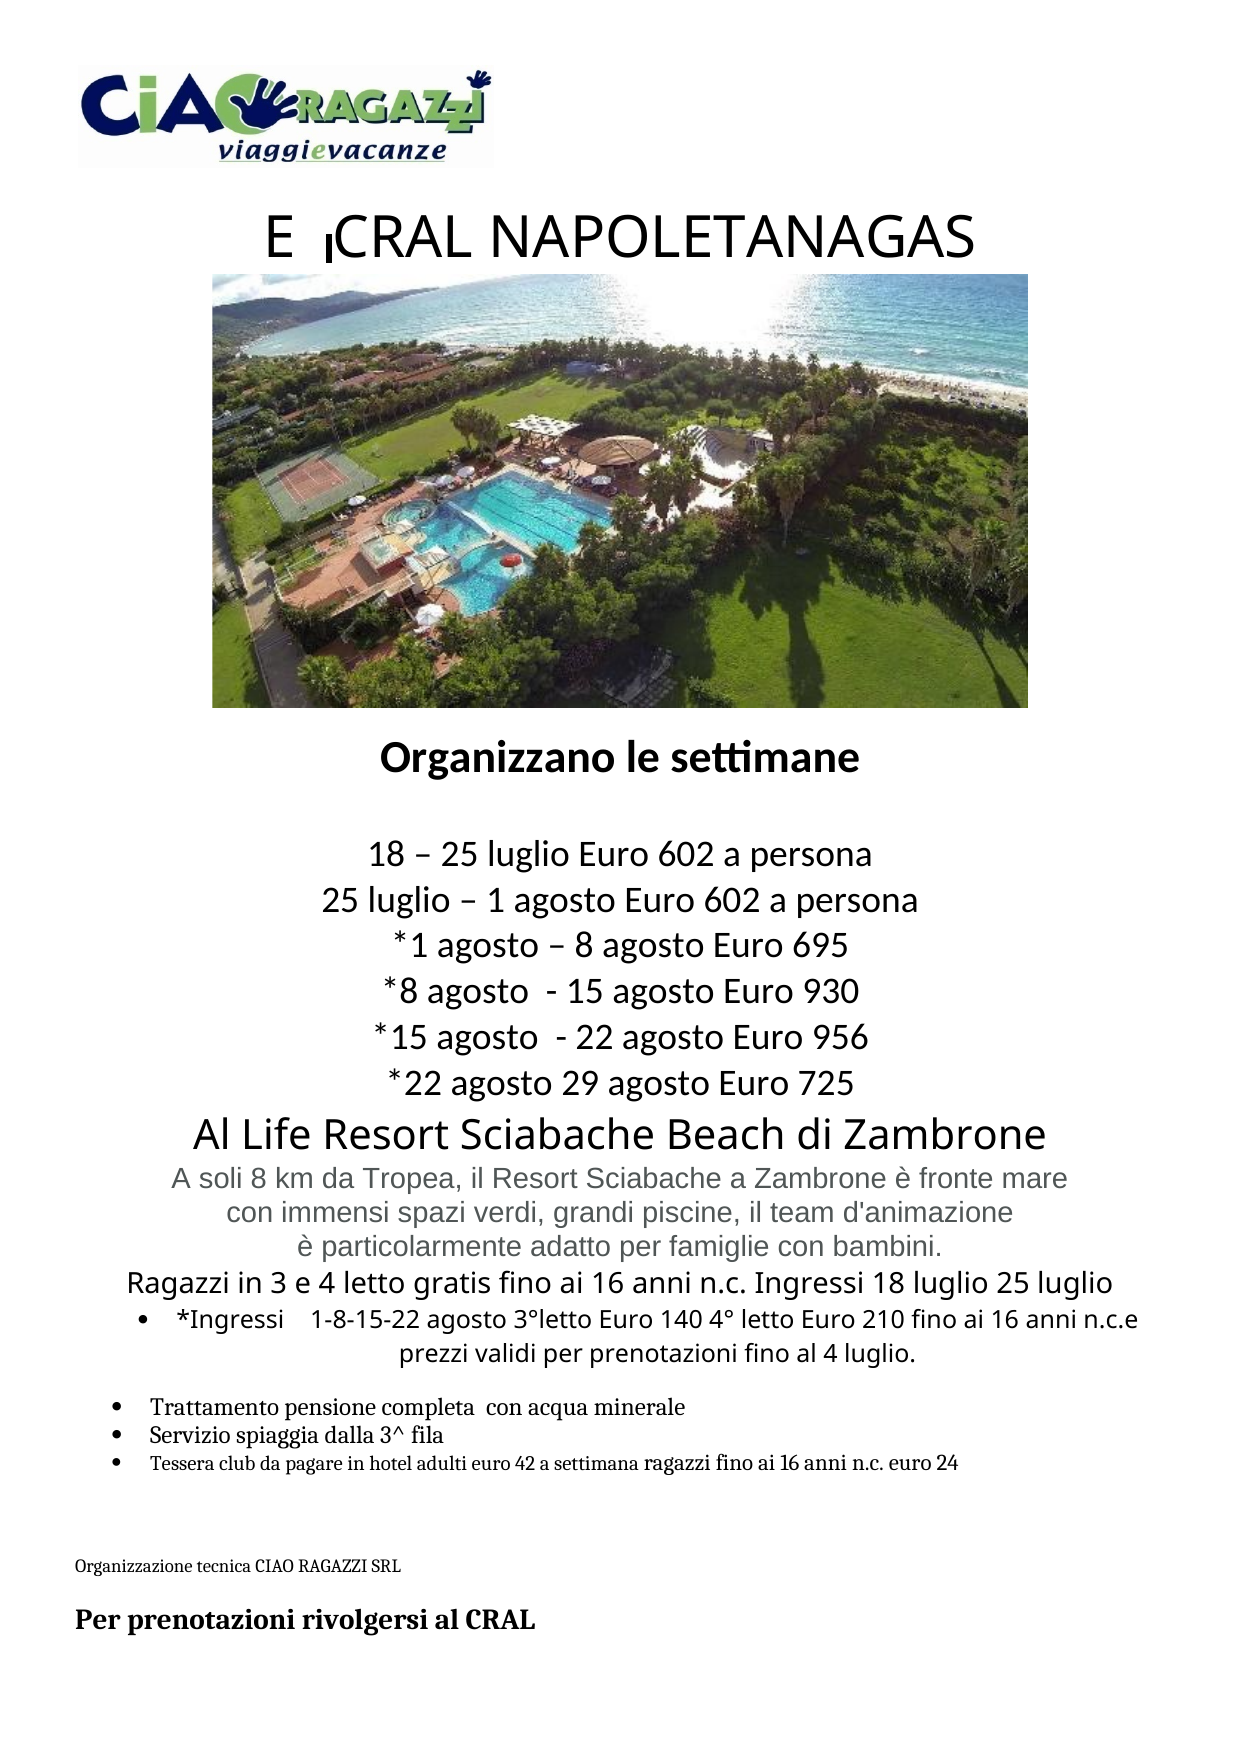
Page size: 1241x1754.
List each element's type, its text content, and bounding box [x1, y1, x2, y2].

text 25 luglio – 1 agosto Euro 602 a persona [75, 876, 1165, 921]
picture [212, 274, 1028, 708]
picture [78, 65, 494, 168]
text Per prenotazioni rivolgersi al CRAL [75, 1603, 1165, 1637]
text Al Life Resort Sciabache Beach di Zambrone [75, 1105, 1165, 1161]
list *Ingressi 1-8-15-22 agosto 3°letto Euro 140 4° letto Euro 210 fino ai 16 anni n.c.e prezzi validi per prenotazioni fino al 4 luglio. [112, 1302, 1165, 1370]
text Ragazzi in 3 e 4 letto gratis fino ai 16 anni n.c. Ingressi 18 luglio 25 luglio [75, 1262, 1165, 1302]
text *8 agosto - 15 agosto Euro 930 [75, 967, 1165, 1013]
text *15 agosto - 22 agosto Euro 956 [75, 1013, 1165, 1059]
text Organizzazione tecnica CIAO RAGAZZI SRL [75, 1556, 1165, 1577]
text Organizzano le settimane [75, 728, 1165, 784]
text A soli 8 km da Tropea, il Resort Sciabache a Zambrone è fronte mare con immensi spazi verdi, grandi piscine, il team d'animazione è particolarmente adatto per famiglie con bambini. [75, 1161, 1165, 1262]
text 18 – 25 luglio Euro 602 a persona [75, 830, 1165, 876]
list Tessera club da pagare in hotel adulti euro 42 a settimana ragazzi fino ai 16 anni n.c. euro 24 [112, 1450, 1165, 1476]
text *22 agosto 29 agosto Euro 725 [75, 1059, 1165, 1105]
list Trattamento pensione completa con acqua minerale [112, 1393, 1165, 1421]
list Servizio spiaggia dalla 3^ fila [112, 1421, 1165, 1450]
text E CRAL NAPOLETANAGAS [75, 195, 1165, 274]
text *1 agosto – 8 agosto Euro 695 [75, 921, 1165, 967]
